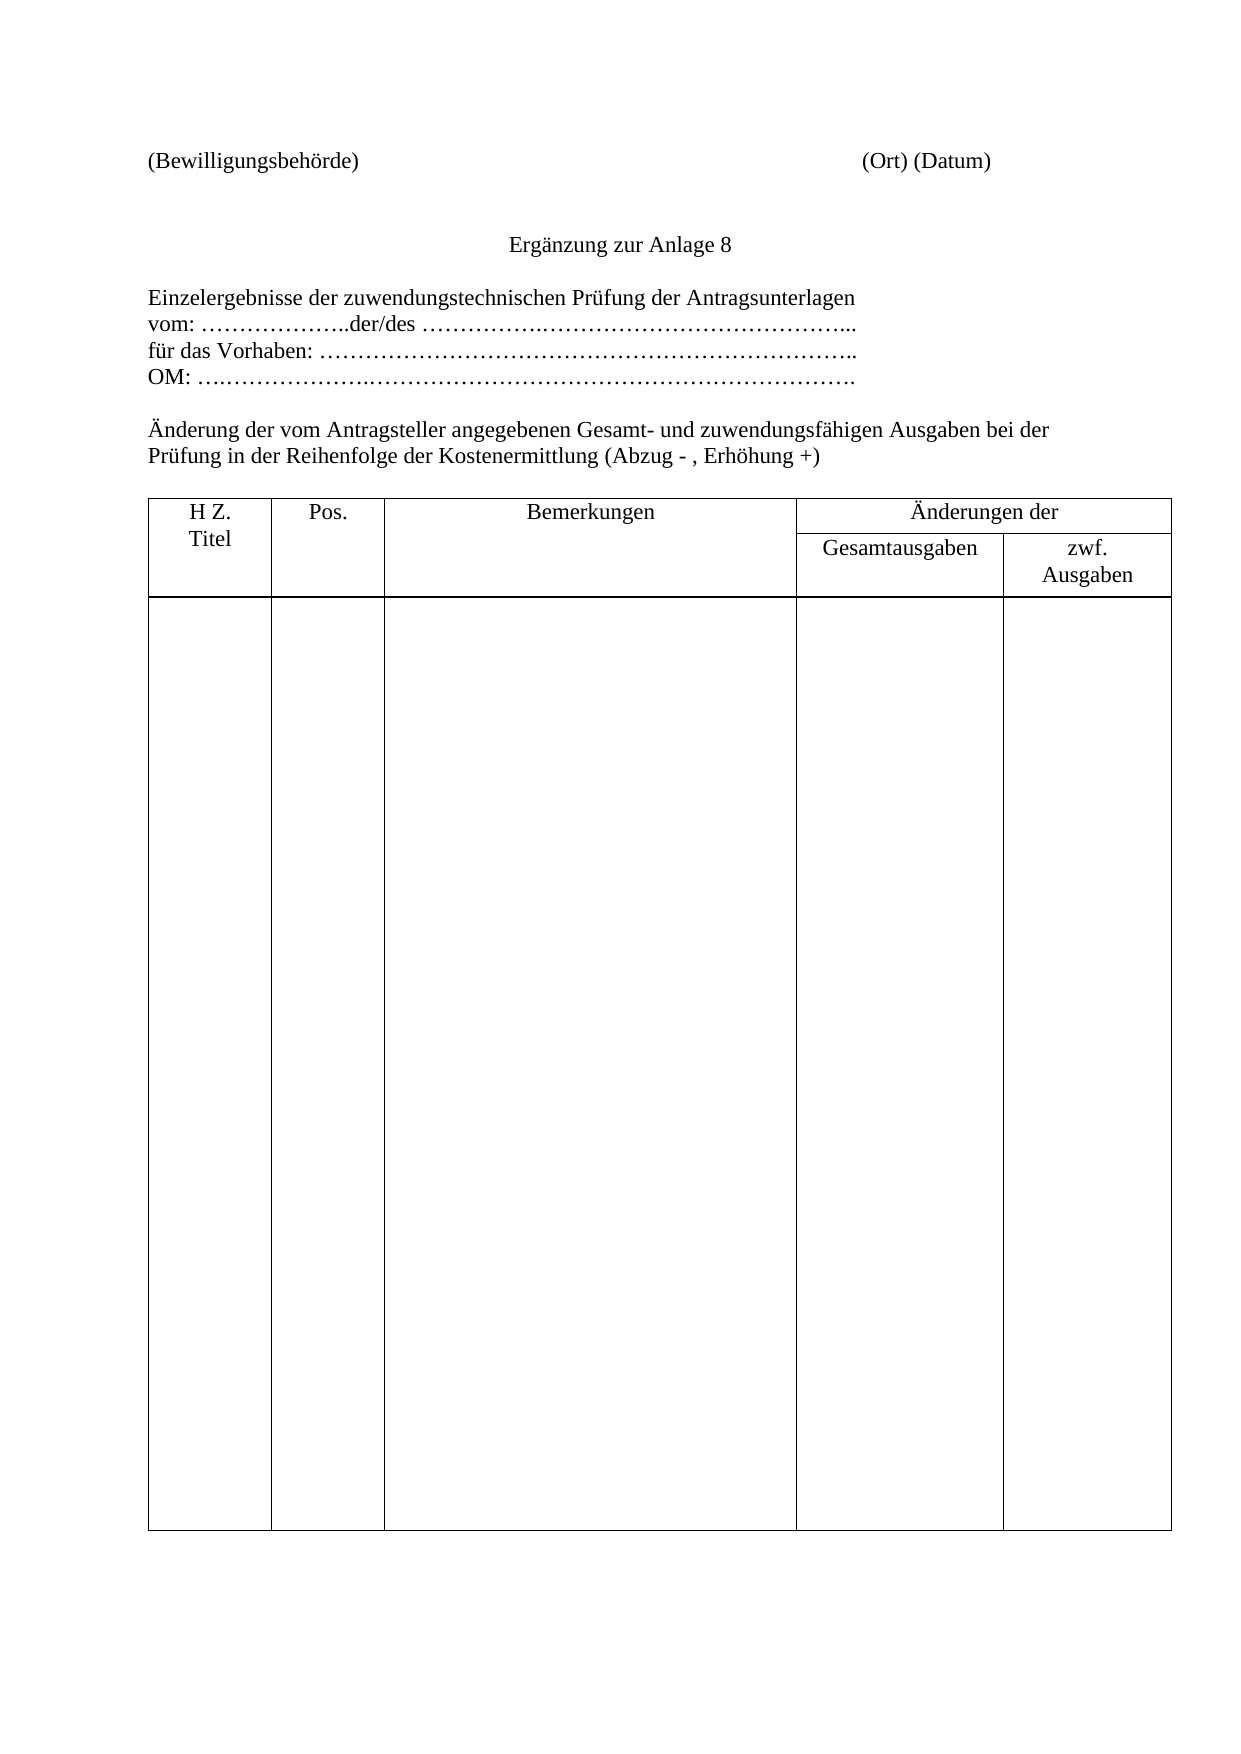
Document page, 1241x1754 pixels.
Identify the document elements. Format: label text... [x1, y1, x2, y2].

text Einzelergebnisse der zuwendungstechnischen Prüfung der Antragsunterlagen [148, 284, 1093, 311]
table_cell [272, 598, 384, 1530]
text OM: ….……………….………………………………………………………. [148, 363, 1093, 389]
table_header Änderungen der [797, 499, 1171, 533]
table_header H Z. Titel [149, 499, 271, 596]
text für das Vorhaben: …………………………………………………………….. [148, 337, 1093, 363]
text vom: ………………..der/des …………….…………………………………... [148, 311, 1093, 337]
text (Bewilligungsbehörde) (Ort) (Datum) [148, 148, 1093, 174]
table_cell [1004, 598, 1171, 1530]
table_cell zwf. Ausgaben [1004, 534, 1171, 596]
text Ergänzung zur Anlage 8 [148, 231, 1093, 258]
table_cell [149, 598, 271, 1530]
text Änderung der vom Antragsteller angegebenen Gesamt- und zuwendungsfähigen Ausgaben bei der Prüfung in der Reihenfolge der Kostenermittlung (Abzug - , Erhöhung +) [148, 416, 1093, 469]
table_cell Gesamtausgaben [797, 534, 1003, 596]
table_header Pos. [272, 499, 384, 596]
table_cell [797, 598, 1003, 1530]
table_cell [385, 598, 796, 1530]
table_header Bemerkungen [385, 499, 796, 596]
